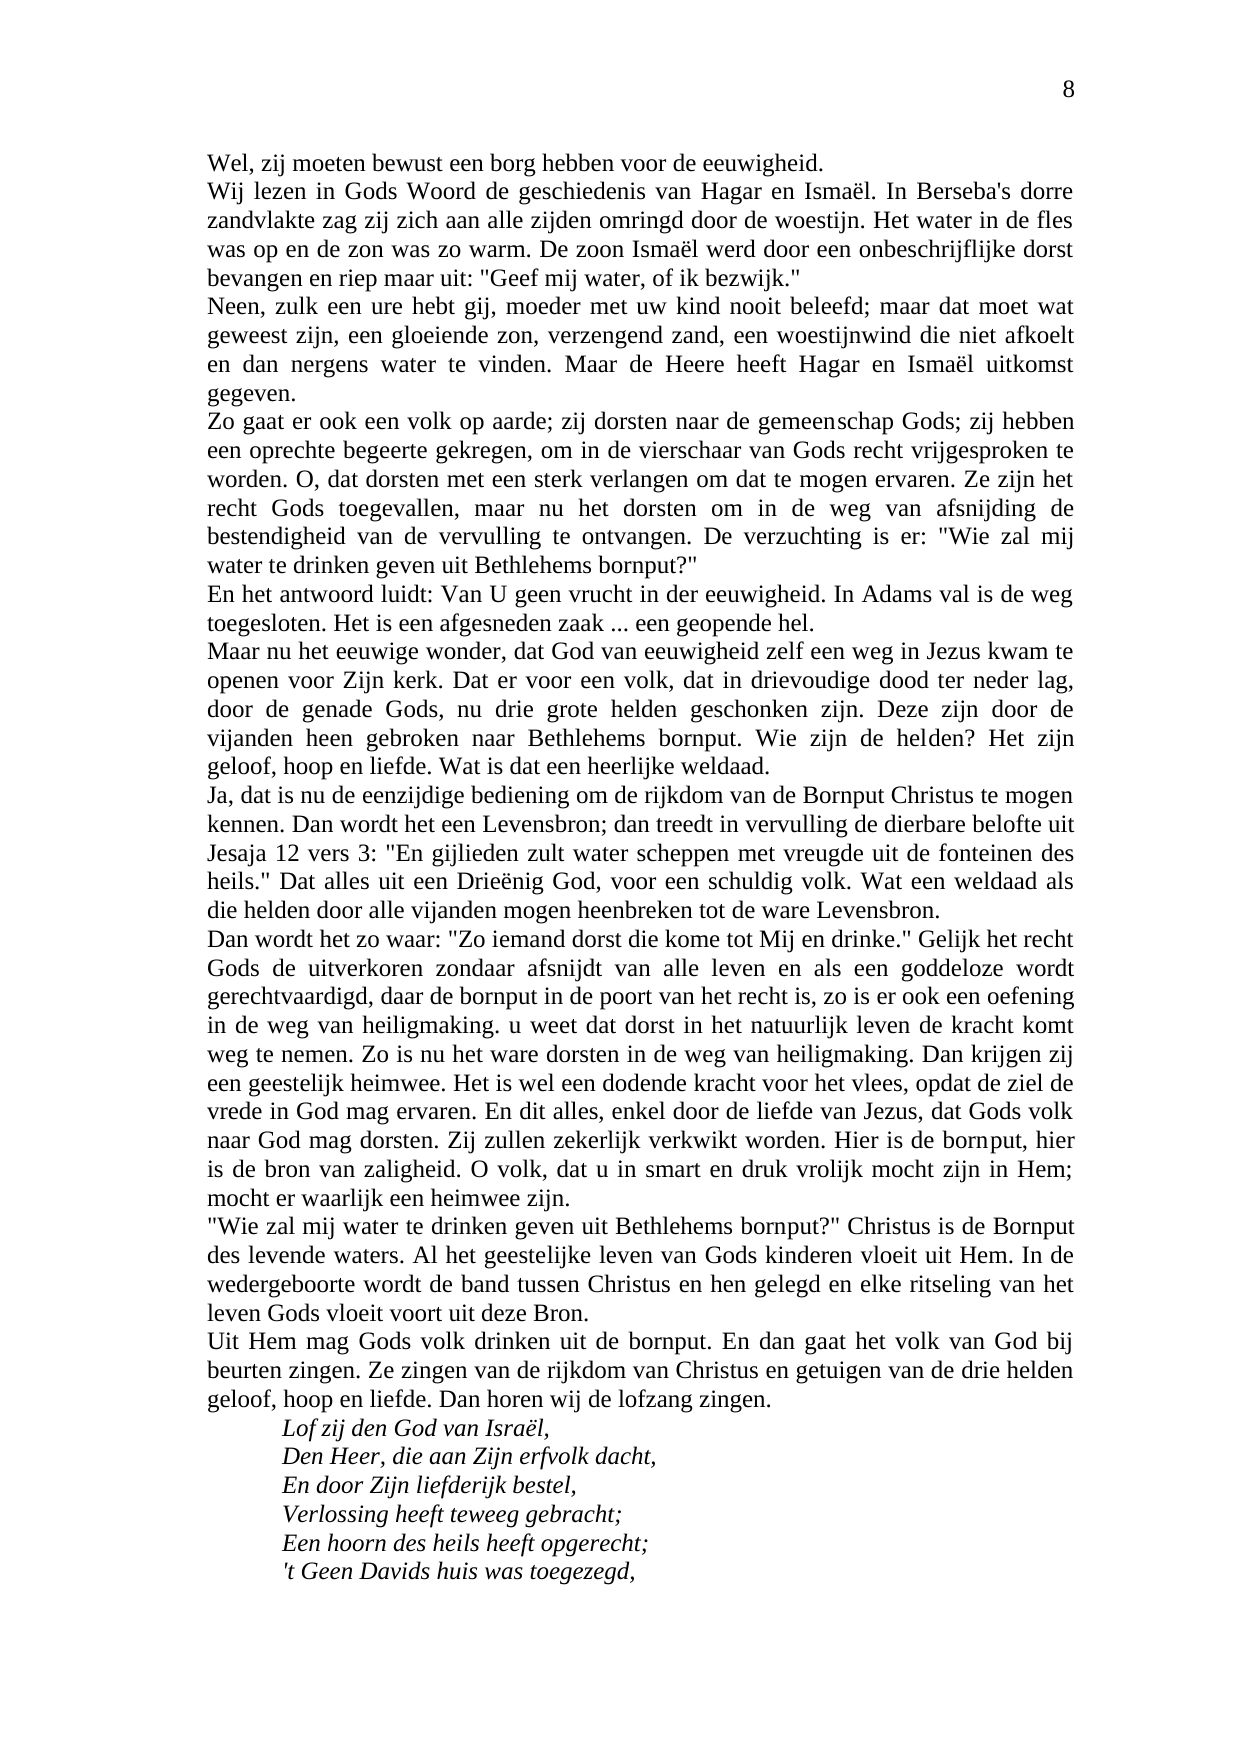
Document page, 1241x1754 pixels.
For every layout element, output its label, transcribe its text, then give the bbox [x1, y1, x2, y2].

text Zo gaat er ook een volk op aarde; zij dorsten naar de gemeenschap Gods; zij hebben een oprechte begeerte gekregen, om in de vierschaar van Gods recht vrijgesproken te worden. O, dat dorsten met een sterk verlangen om dat te mogen ervaren. Ze zijn het recht Gods toegevallen, maar nu het dorsten om in de weg van afsnijding de bestendigheid van de vervulling te ontvangen. De verzuchting is er: "Wie zal mij water te drinken geven uit Bethlehems bornput?" [207, 406, 1075, 579]
text "Wie zal mij water te drinken geven uit Bethlehems bornput?" Christus is de Bornput des levende waters. Al het geestelijke leven van Gods kinderen vloeit uit Hem. In de wedergeboorte wordt de band tussen Christus en hen gelegd en elke ritseling van het leven Gods vloeit voort uit deze Bron. [207, 1211, 1075, 1326]
text 't Geen Davids huis was toegezegd, [282, 1556, 1075, 1585]
text Wij lezen in Gods Woord de geschiedenis van Hagar en Ismaël. In Berseba's dorre zandvlakte zag zij zich aan alle zijden omringd door de woestijn. Het water in de fles was op en de zon was zo warm. De zoon Ismaël werd door een onbeschrijflijke dorst bevangen en riep maar uit: "Geef mij water, of ik bezwijk." [207, 176, 1075, 291]
text En door Zijn liefderijk bestel, [282, 1470, 1075, 1499]
text Een hoorn des heils heeft opgerecht; [282, 1528, 1075, 1556]
text Dan wordt het zo waar: "Zo iemand dorst die kome tot Mij en drinke." Gelijk het recht Gods de uitverkoren zondaar afsnijdt van alle leven en als een goddeloze wordt gerechtvaardigd, daar de bornput in de poort van het recht is, zo is er ook een oefening in de weg van heiligmaking. u weet dat dorst in het natuurlijk leven de kracht komt weg te nemen. Zo is nu het ware dorsten in de weg van heiligmaking. Dan krijgen zij een geestelijk heimwee. Het is wel een dodende kracht voor het vlees, opdat de ziel de vrede in God mag ervaren. En dit alles, enkel door de liefde van Jezus, dat Gods volk naar God mag dorsten. Zij zullen zekerlijk verkwikt worden. Hier is de bornput, hier is de bron van zaligheid. O volk, dat u in smart en druk vrolijk mocht zijn in Hem; mocht er waarlijk een heimwee zijn. [207, 924, 1075, 1211]
text Den Heer, die aan Zijn erfvolk dacht, [282, 1441, 1075, 1470]
text En het antwoord luidt: Van U geen vrucht in der eeuwigheid. In Adams val is de weg toegesloten. Het is een afgesneden zaak ... een geopende hel. [207, 579, 1075, 636]
text Lof zij den God van Israël, [282, 1413, 1075, 1441]
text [207, 148, 1075, 176]
text Neen, zulk een ure hebt gij, moeder met uw kind nooit beleefd; maar dat moet wat geweest zijn, een gloeiende zon, verzengend zand, een woestijnwind die niet afkoelt en dan nergens water te vinden. Maar de Heere heeft Hagar en Ismaël uitkomst gegeven. [207, 291, 1075, 406]
text Ja, dat is nu de eenzijdige bediening om de rijkdom van de Bornput Christus te mogen kennen. Dan wordt het een Levensbron; dan treedt in vervulling de dierbare belofte uit Jesaja 12 vers 3: "En gijlieden zult water scheppen met vreugde uit de fonteinen des heils." Dat alles uit een Drieënig God, voor een schuldig volk. Wat een weldaad als die helden door alle vijanden mogen heenbreken tot de ware Levensbron. [207, 780, 1075, 924]
text Maar nu het eeuwige wonder, dat God van eeuwigheid zelf een weg in Jezus kwam te openen voor Zijn kerk. Dat er voor een volk, dat in drievoudige dood ter neder lag, door de genade Gods, nu drie grote helden geschonken zijn. Deze zijn door de vijanden heen gebroken naar Bethlehems bornput. Wie zijn de helden? Het zijn geloof, hoop en liefde. Wat is dat een heerlijke weldaad. [207, 636, 1075, 780]
text Verlossing heeft teweeg gebracht; [282, 1499, 1075, 1528]
text Uit Hem mag Gods volk drinken uit de bornput. En dan gaat het volk van God bij beurten zingen. Ze zingen van de rijkdom van Christus en getuigen van de drie helden geloof, hoop en liefde. Dan horen wij de lofzang zingen. [207, 1326, 1075, 1413]
